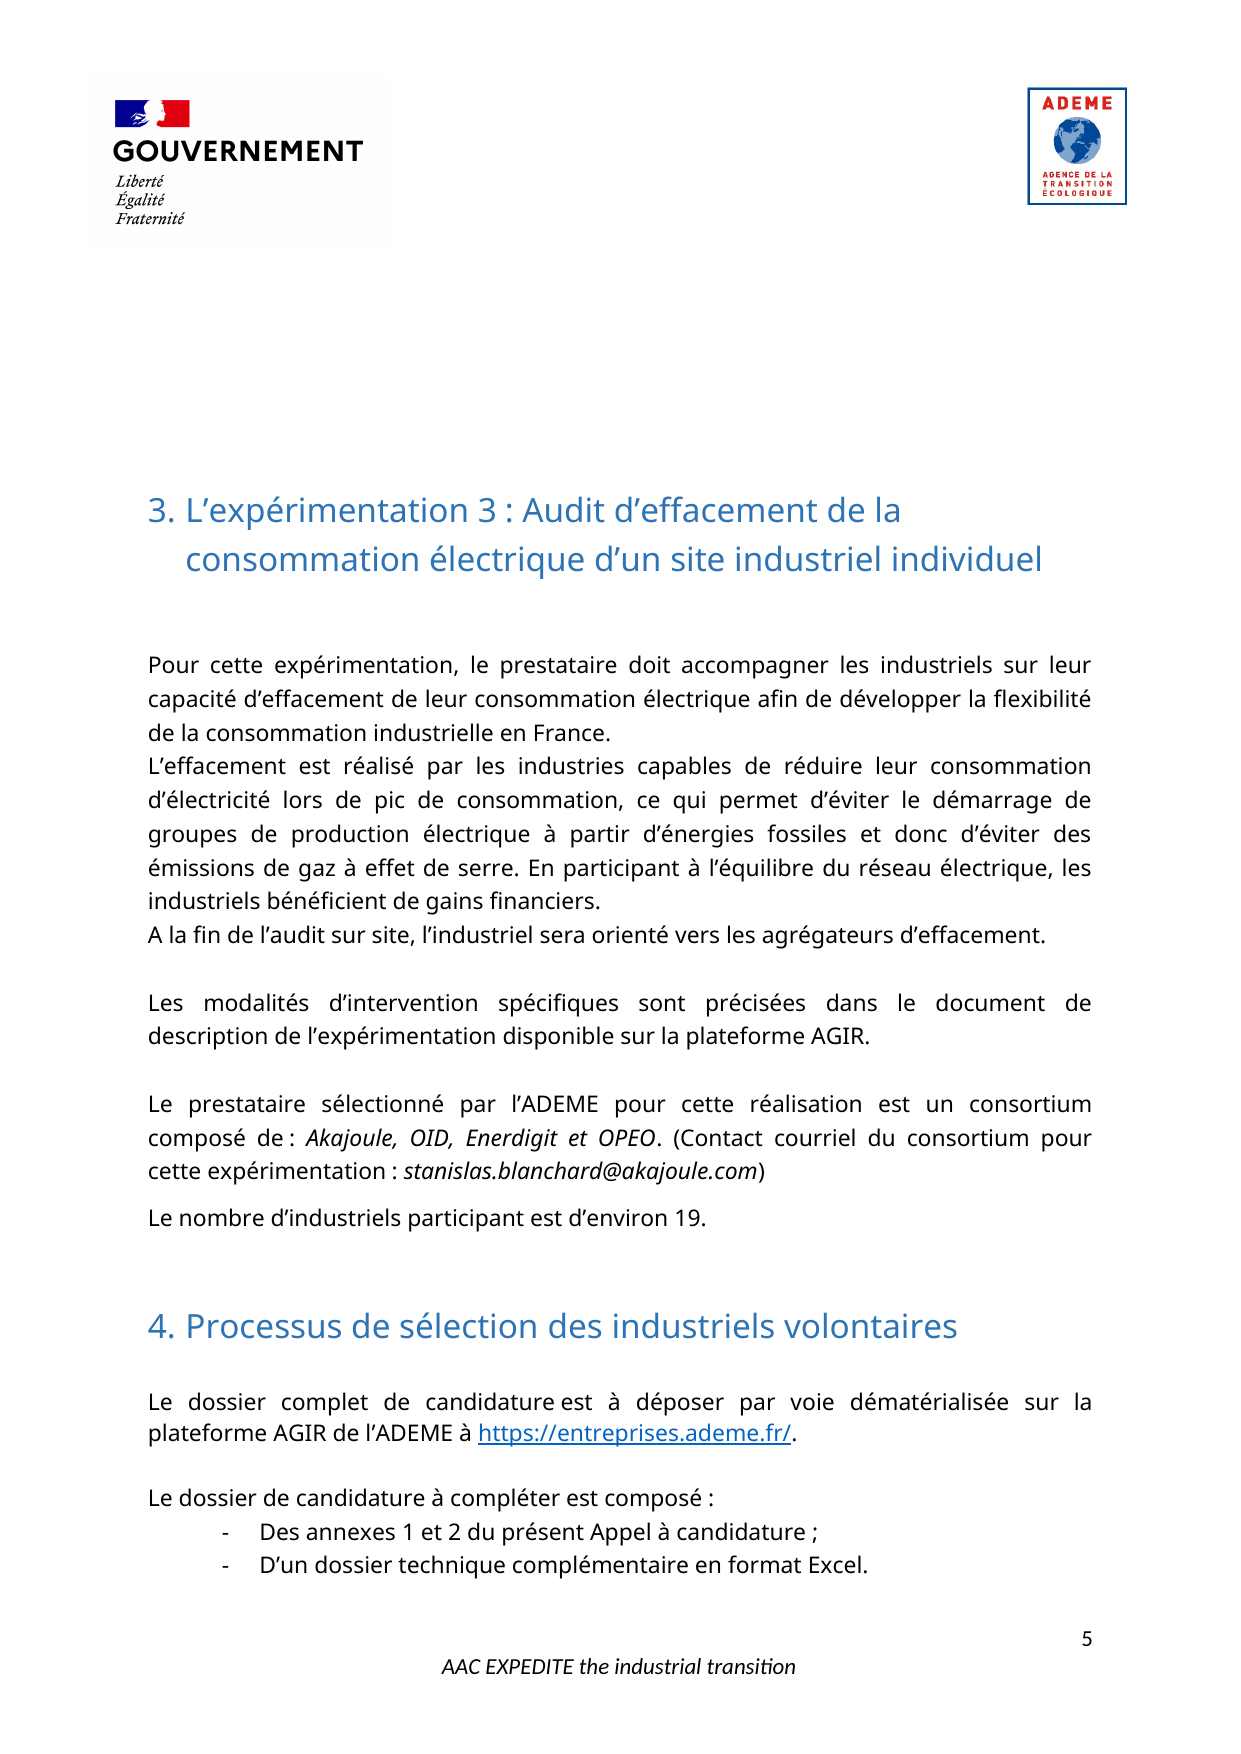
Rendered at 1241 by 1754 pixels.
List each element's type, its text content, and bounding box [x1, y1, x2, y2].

list D’un dossier technique complémentaire en format Excel. [222, 1549, 1093, 1581]
picture [88, 73, 390, 251]
text Le prestataire sélectionné par l’ADEME pour cette réalisation est un consortium composé de : Akajoule, OID, Enerdigit et OPEO. (Contact courriel du consortium pour cette expérimentation : stanislas.blanchard@akajoule.com) [148, 1088, 1093, 1187]
picture [1014, 74, 1140, 218]
text A la fin de l’audit sur site, l’industriel sera orienté vers les agrégateurs d’effacement. [148, 919, 1093, 950]
text Le dossier complet de candidature est à déposer par voie dématérialisée sur la plateforme AGIR de l’ADEME à https://entreprises.ademe.fr/. [148, 1386, 1093, 1448]
text Pour cette expérimentation, le prestataire doit accompagner les industriels sur leur capacité d’effacement de leur consommation électrique afin de développer la flexibilité de la consommation industrielle en France. [148, 649, 1093, 748]
list Des annexes 1 et 2 du présent Appel à candidature ; [222, 1516, 1093, 1547]
text Le nombre d’industriels participant est d’environ 19. [148, 1202, 1093, 1233]
text L’effacement est réalisé par les industries capables de réduire leur consommation d’électricité lors de pic de consommation, ce qui permet d’éviter le démarrage de groupes de production électrique à partir d’énergies fossiles et donc d’éviter des émissions de gaz à effet de serre. En participant à l’équilibre du réseau électrique, les industriels bénéficient de gains financiers. [148, 750, 1093, 917]
text Le dossier de candidature à compléter est composé : [148, 1482, 1093, 1513]
subtitle L’expérimentation 3 : Audit d’effacement de la consommation électrique d’un site industriel individuel [148, 487, 1093, 582]
subtitle Processus de sélection des industriels volontaires [148, 1303, 1093, 1348]
text Les modalités d’intervention spécifiques sont précisées dans le document de description de l’expérimentation disponible sur la plateforme AGIR. [148, 987, 1093, 1052]
